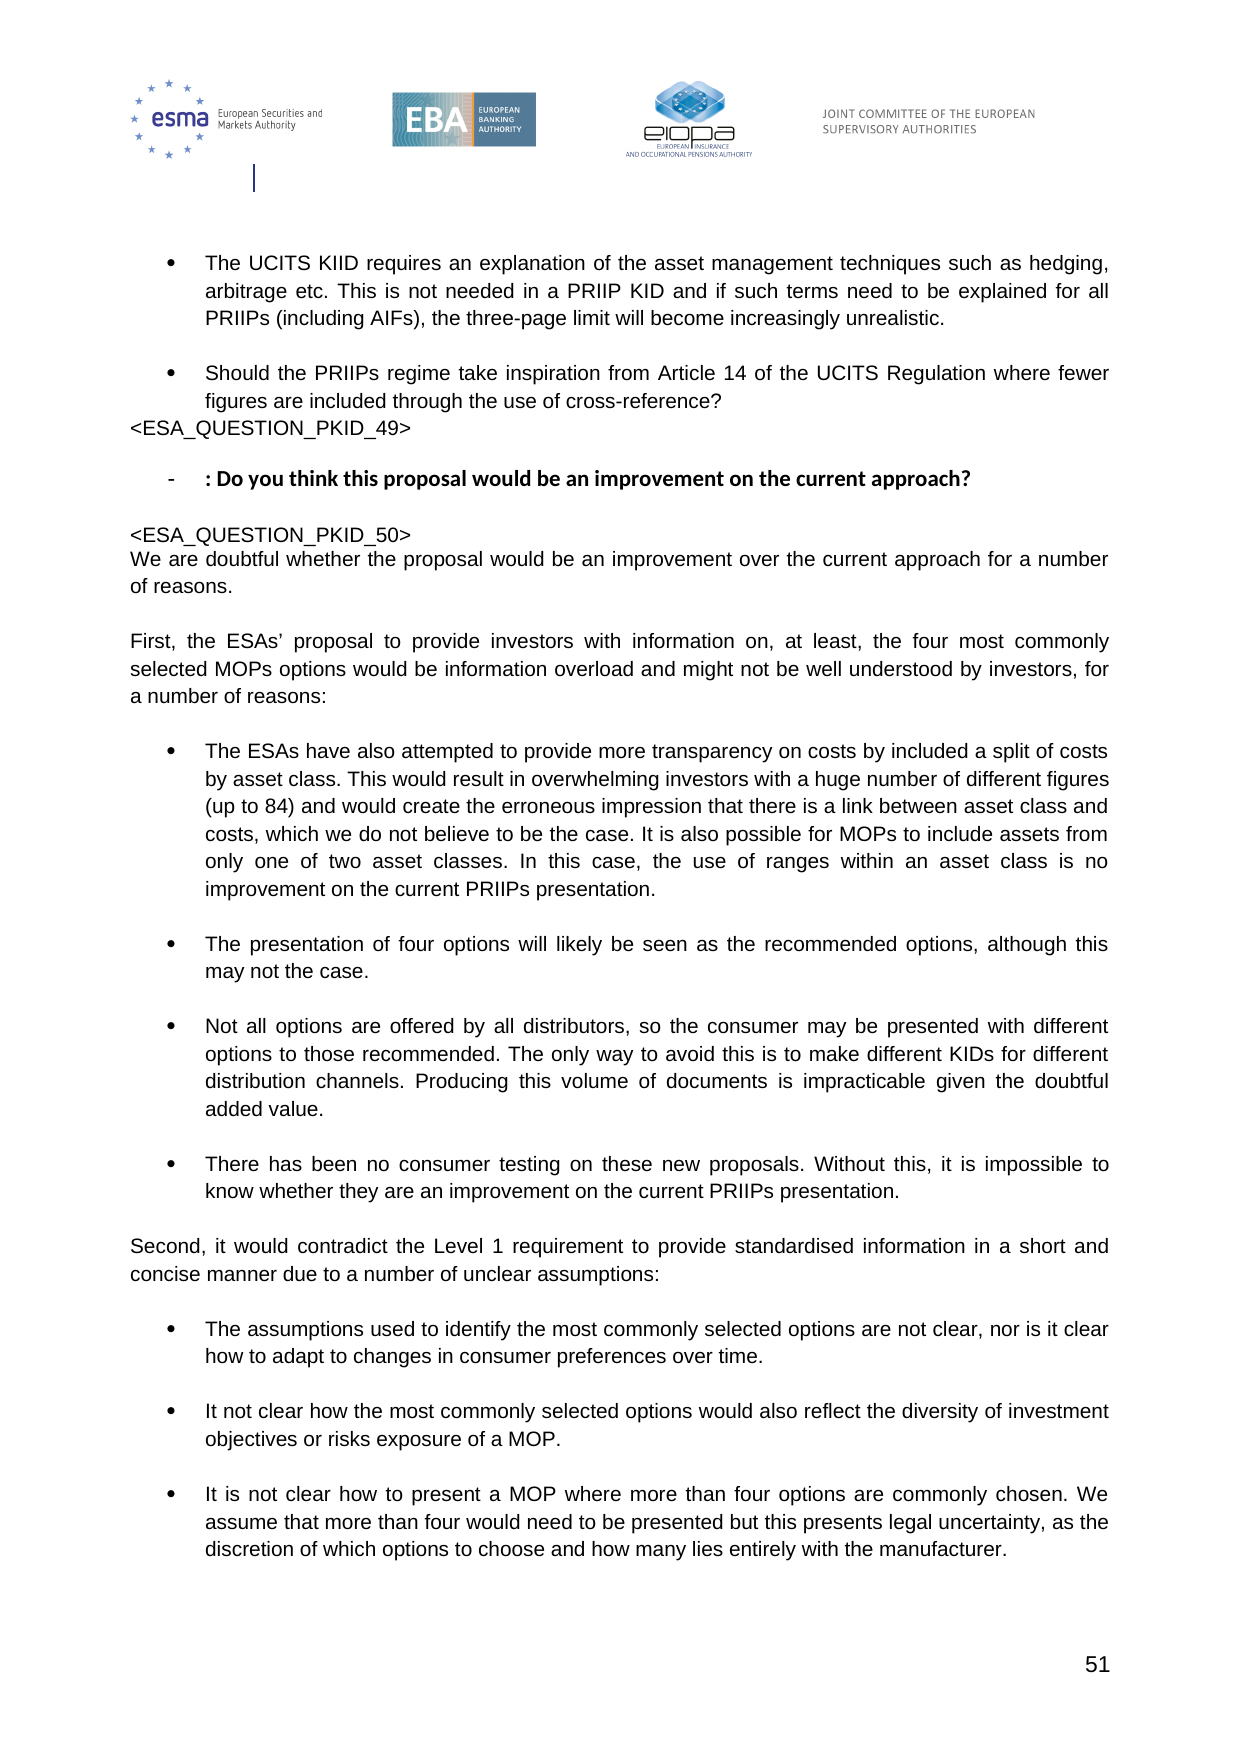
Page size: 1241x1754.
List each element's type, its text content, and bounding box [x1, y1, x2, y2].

list The UCITS KIID requires an explanation of the asset management techniques such as hedging, arbitrage etc. This is not needed in a PRIIP KID and if such terms need to be explained for all PRIIPs (including AIFs), the three-page limit will become increasingly unrealistic. [167, 251, 1110, 330]
list The ESAs have also attempted to provide more transparency on costs by included a split of costs by asset class. This would result in overwhelming investors with a huge number of different figures (up to 84) and would create the erroneous impression that there is a link between asset class and costs, which we do not believe to be the case. It is also possible for MOPs to include assets from only one of two asset classes. In this case, the use of ranges within an asset class is no improvement on the current PRIIPs presentation. [167, 739, 1110, 900]
list Should the PRIIPs regime take inspiration from Article 14 of the UCITS Regulation where fewer figures are included through the use of cross-reference? [167, 361, 1110, 413]
list The assumptions used to identify the most commonly selected options are not clear, nor is it clear how to adapt to changes in consumer preferences over time. [167, 1317, 1110, 1368]
list It not clear how the most commonly selected options would also reflect the diversity of investment objectives or risks exposure of a MOP. [167, 1399, 1110, 1451]
text First, the ESAs’ proposal to provide investors with information on, at least, the four most commonly selected MOPs options would be information overload and might not be well understood by investors, for a number of reasons: [130, 629, 1110, 708]
list Not all options are offered by all distributors, so the consumer may be presented with different options to those recommended. The only way to avoid this is to make different KIDs for different distribution channels. Producing this volume of documents is impracticable given the doubtful added value. [167, 1014, 1110, 1121]
list : Do you think this proposal would be an improvement on the current approach? [167, 464, 1110, 492]
list It is not clear how to present a MOP where more than four options are commonly chosen. We assume that more than four would need to be presented but this presents legal uncertainty, as the discretion of which options to choose and how many lies entirely with the manufacturer. [167, 1482, 1110, 1561]
text Second, it would contradict the Level 1 requirement to provide standardised information in a short and concise manner due to a number of unclear assumptions: [130, 1234, 1110, 1286]
text <ESA_QUESTION_PKID_50> [130, 522, 1110, 546]
picture [129, 73, 1045, 164]
text We are doubtful whether the proposal would be an improvement over the current approach for a number of reasons. [130, 546, 1110, 598]
list The presentation of four options will likely be seen as the recommended options, although this may not the case. [167, 931, 1110, 983]
text <ESA_QUESTION_PKID_49> [130, 416, 1110, 440]
list There has been no consumer testing on these new proposals. Without this, it is impossible to know whether they are an improvement on the current PRIIPs presentation. [167, 1152, 1110, 1203]
